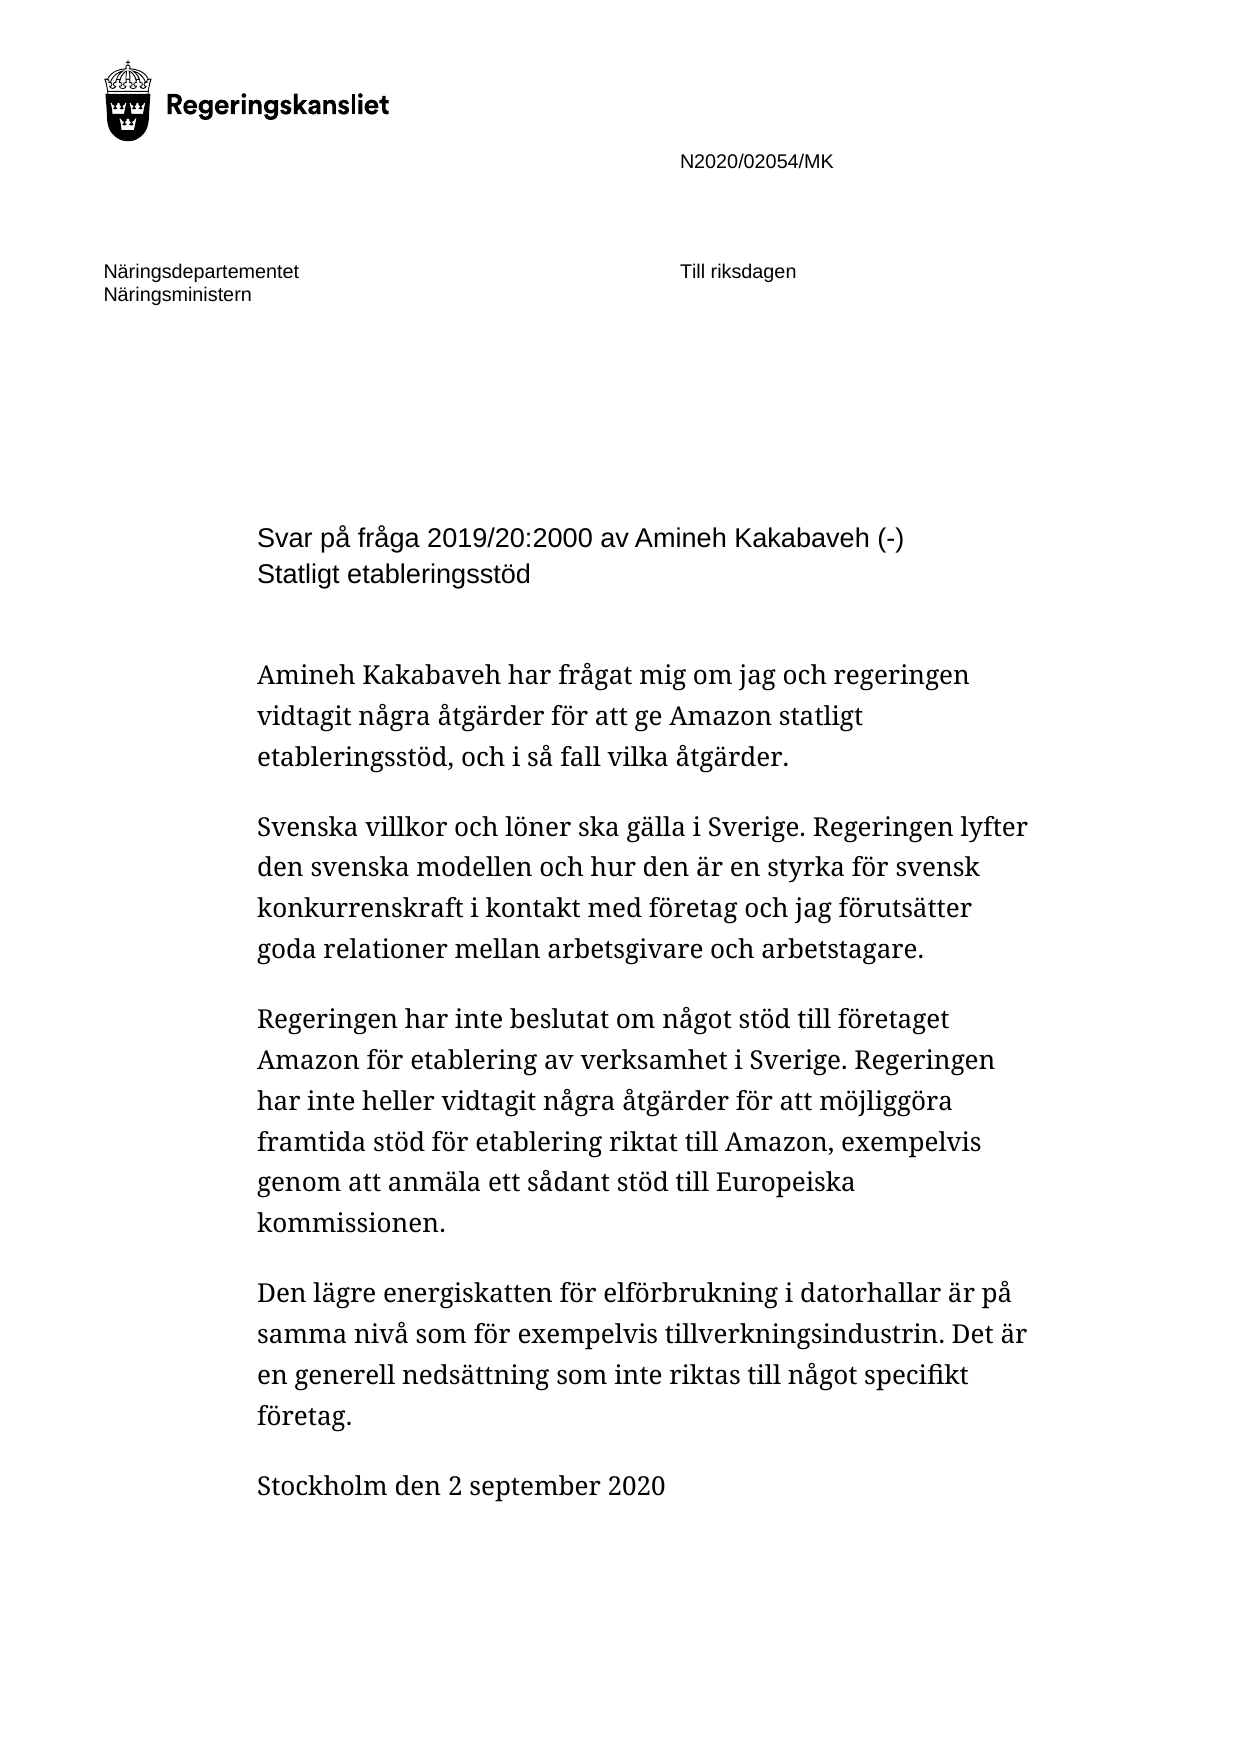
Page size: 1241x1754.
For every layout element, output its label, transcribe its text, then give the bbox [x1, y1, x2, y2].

text Den lägre energiskatten för elförbrukning i datorhallar är på samma nivå som för exempelvis tillverkningsindustrin. Det är en generell nedsättning som inte riktas till något specifikt företag. [257, 1275, 1033, 1433]
title Svar på fråga 2019/20:2000 av Amineh Kakabaveh (-) Statligt etableringsstöd [257, 522, 1033, 589]
text Amineh Kakabaveh har frågat mig om jag och regeringen vidtagit några åtgärder för att ge Amazon statligt etableringsstöd, och i så fall vilka åtgärder. [257, 657, 1033, 774]
text Stockholm den [257, 1467, 1033, 1503]
text Svenska villkor och löner ska gälla i Sverige. Regeringen lyfter den svenska modellen och hur den är en styrka för svensk konkurrenskraft i kontakt med företag och jag förutsätter goda relationer mellan arbetsgivare och arbetstagare. [257, 808, 1033, 966]
text Regeringen har inte beslutat om något stöd till företaget Amazon för etablering av verksamhet i Sverige. Regeringen har inte heller vidtagit några åtgärder för att möjliggöra framtida stöd för etablering riktat till Amazon, exempelvis genom att anmäla ett sådant stöd till Europeiska kommissionen. [257, 1001, 1033, 1240]
